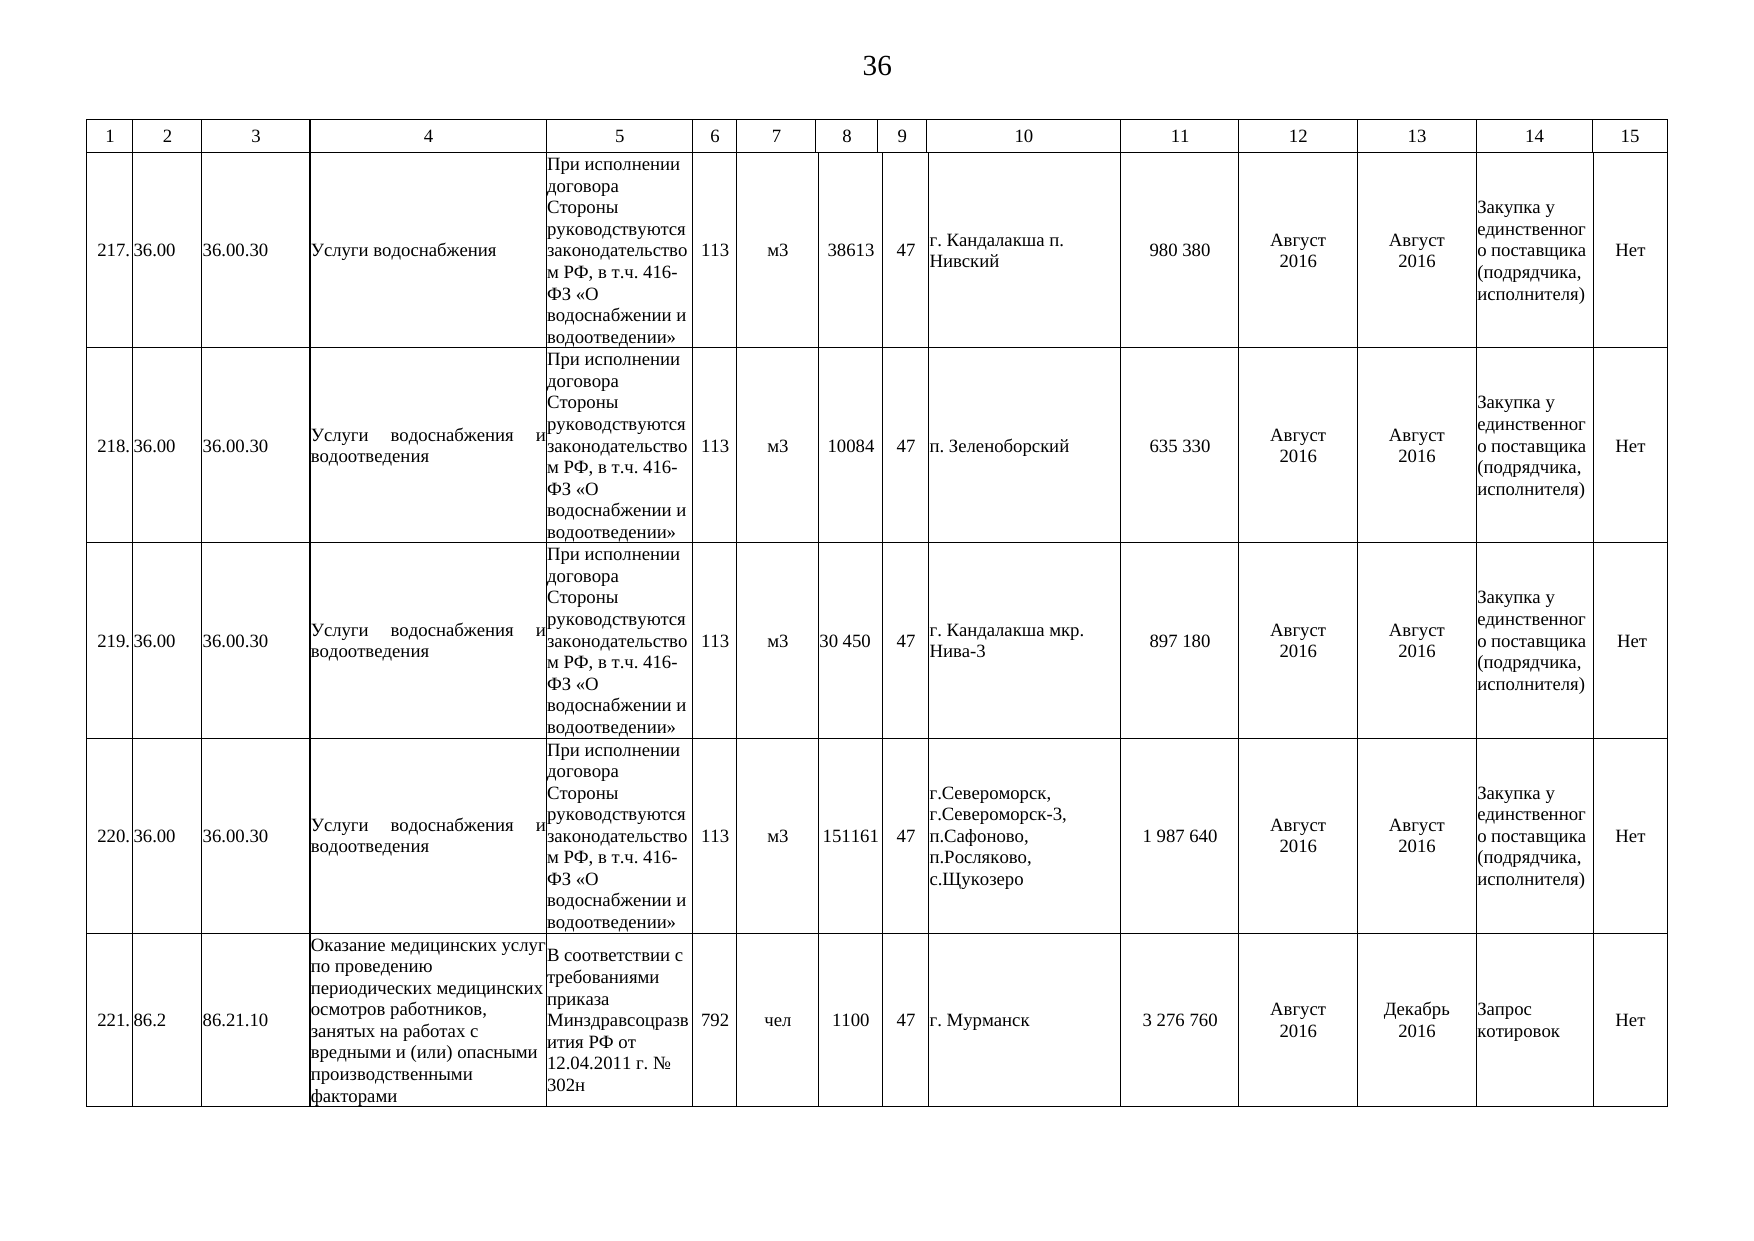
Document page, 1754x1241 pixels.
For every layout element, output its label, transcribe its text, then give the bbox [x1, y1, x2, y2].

table_header 7 [737, 120, 815, 152]
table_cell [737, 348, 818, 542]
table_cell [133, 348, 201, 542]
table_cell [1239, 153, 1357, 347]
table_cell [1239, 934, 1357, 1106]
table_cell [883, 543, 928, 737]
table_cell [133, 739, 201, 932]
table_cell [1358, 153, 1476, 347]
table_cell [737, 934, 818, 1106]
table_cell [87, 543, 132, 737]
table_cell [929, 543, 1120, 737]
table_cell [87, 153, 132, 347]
table_header 3 [202, 120, 309, 152]
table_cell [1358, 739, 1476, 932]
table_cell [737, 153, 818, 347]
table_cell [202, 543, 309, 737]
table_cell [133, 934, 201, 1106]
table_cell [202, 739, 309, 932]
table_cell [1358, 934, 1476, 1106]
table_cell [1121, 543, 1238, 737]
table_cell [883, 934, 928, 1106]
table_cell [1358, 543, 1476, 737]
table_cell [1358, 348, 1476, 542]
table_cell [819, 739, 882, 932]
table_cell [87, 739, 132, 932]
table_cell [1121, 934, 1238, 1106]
table_header 11 [1121, 120, 1238, 152]
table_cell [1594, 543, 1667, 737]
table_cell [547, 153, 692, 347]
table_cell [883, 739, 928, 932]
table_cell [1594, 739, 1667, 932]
table_header 6 [693, 120, 736, 152]
table_header 4 [311, 120, 546, 152]
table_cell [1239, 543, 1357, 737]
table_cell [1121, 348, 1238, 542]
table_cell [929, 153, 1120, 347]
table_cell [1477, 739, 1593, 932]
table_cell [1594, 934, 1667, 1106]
table_header 9 [878, 120, 926, 152]
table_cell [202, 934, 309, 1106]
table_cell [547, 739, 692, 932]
table_header 5 [547, 120, 692, 152]
table_header 14 [1477, 120, 1592, 152]
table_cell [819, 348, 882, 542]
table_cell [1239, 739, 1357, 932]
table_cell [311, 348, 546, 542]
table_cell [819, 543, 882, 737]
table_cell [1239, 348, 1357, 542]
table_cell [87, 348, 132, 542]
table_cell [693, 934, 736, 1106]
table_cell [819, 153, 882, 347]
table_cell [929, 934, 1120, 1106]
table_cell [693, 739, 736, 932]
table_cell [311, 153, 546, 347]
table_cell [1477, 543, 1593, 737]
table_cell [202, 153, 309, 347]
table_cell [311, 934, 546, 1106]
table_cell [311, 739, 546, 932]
table_header 2 [133, 120, 201, 152]
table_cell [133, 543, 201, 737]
table_header 13 [1358, 120, 1476, 152]
table_header 1 [87, 120, 132, 152]
table_header 12 [1239, 120, 1357, 152]
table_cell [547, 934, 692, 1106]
table_header 8 [816, 120, 877, 152]
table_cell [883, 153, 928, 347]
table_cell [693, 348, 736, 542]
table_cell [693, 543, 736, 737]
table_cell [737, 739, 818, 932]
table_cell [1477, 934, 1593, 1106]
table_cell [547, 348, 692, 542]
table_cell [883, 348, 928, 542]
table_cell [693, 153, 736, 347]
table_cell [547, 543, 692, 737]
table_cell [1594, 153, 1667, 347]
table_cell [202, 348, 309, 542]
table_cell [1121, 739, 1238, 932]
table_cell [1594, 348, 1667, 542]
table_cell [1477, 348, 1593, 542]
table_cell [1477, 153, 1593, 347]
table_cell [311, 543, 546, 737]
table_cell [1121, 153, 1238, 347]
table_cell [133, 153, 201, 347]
table_header 10 [927, 120, 1120, 152]
table_header 15 [1593, 120, 1667, 152]
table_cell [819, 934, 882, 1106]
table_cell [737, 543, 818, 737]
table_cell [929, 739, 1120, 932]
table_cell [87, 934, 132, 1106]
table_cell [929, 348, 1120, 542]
